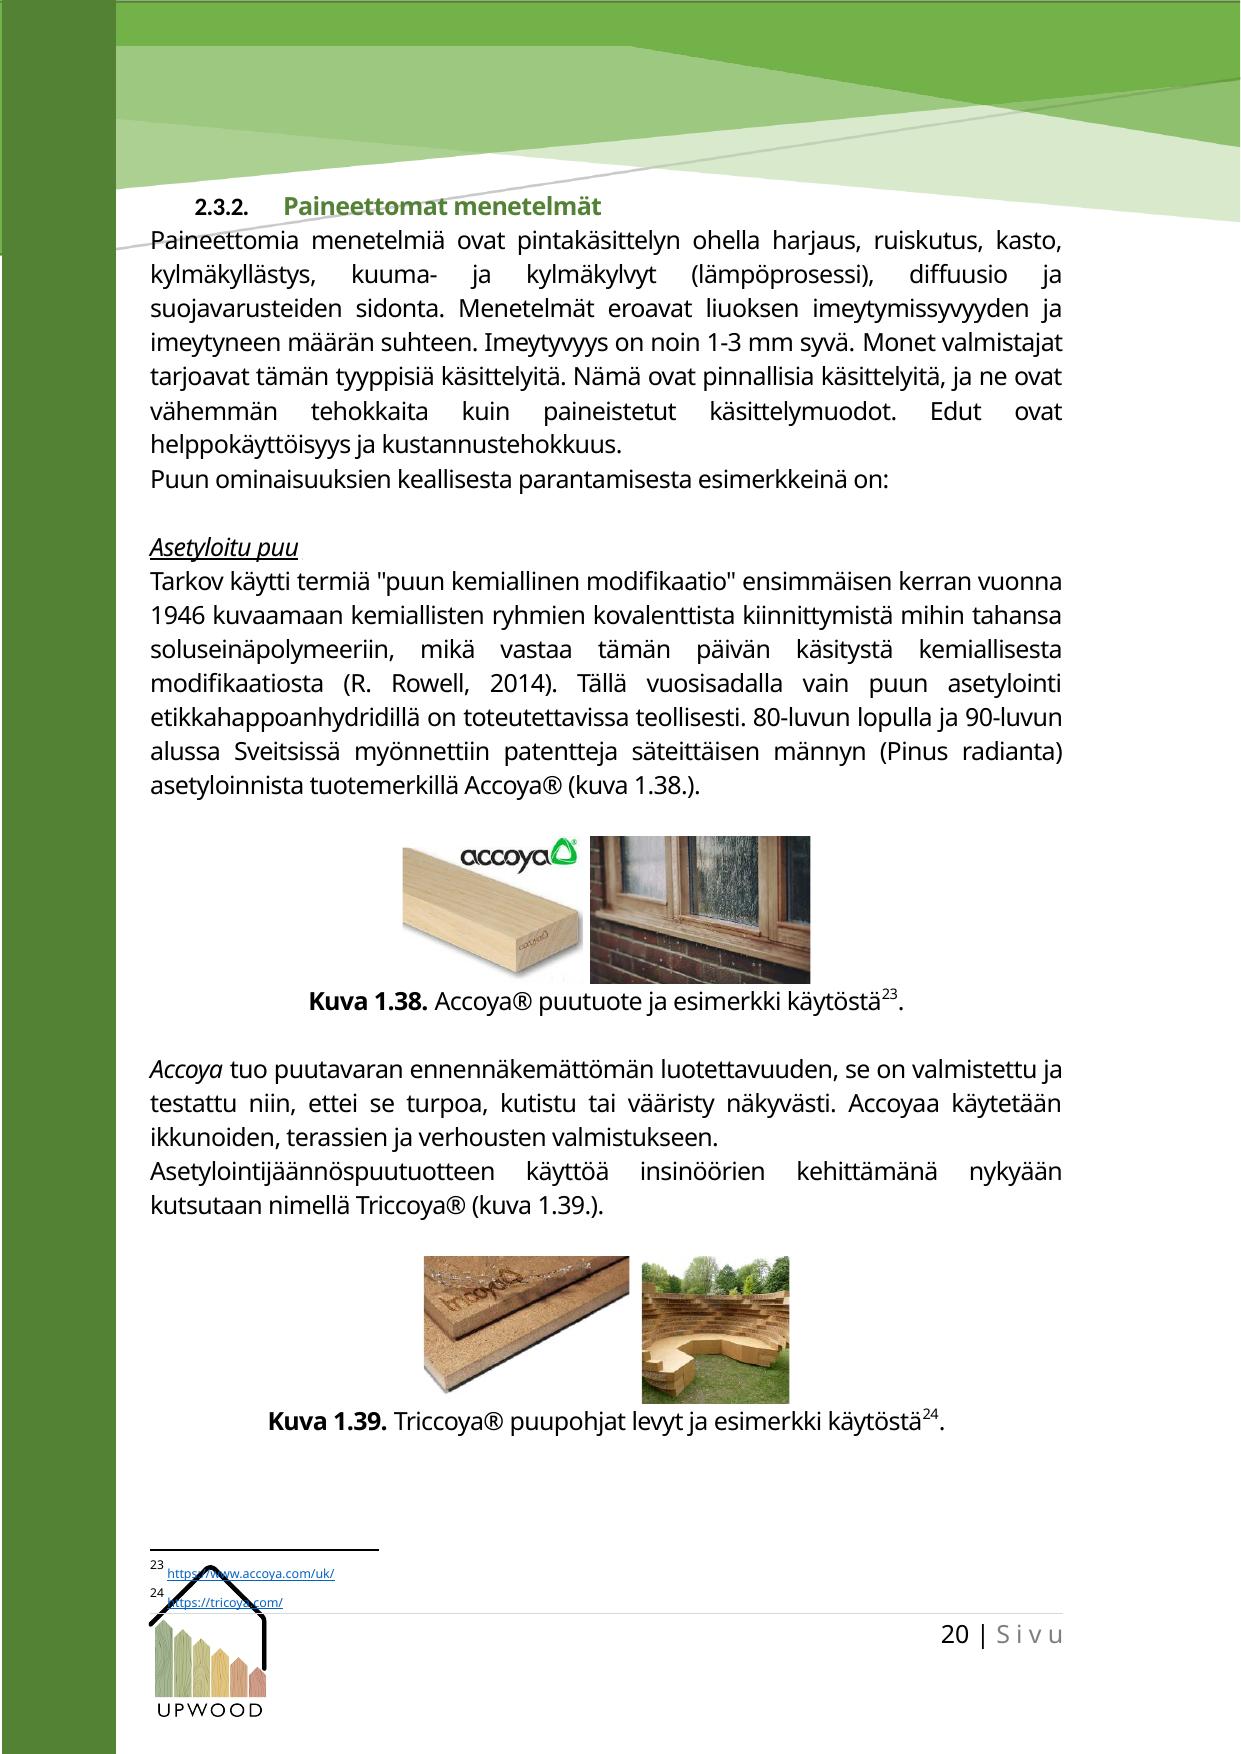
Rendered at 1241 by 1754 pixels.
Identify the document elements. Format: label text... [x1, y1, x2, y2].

picture [423, 1256, 630, 1404]
text Kuva 1.38. Accoya® puutuote ja esimerkki käytöstä. [150, 983, 1063, 1018]
text Paineettomia menetelmiä ovat pintakäsittelyn ohella harjaus, ruiskutus, kasto, kylmäkyllästys, kuuma- ja kylmäkylvyt (lämpöprosessi), diffuusio ja suojavarusteiden sidonta. Menetelmät eroavat liuoksen imeytymissyvyyden ja imeytyneen määrän suhteen. Imeytyvyys on noin 1-3 mm syvä. Monet valmistajat tarjoavat tämän tyyppisiä käsittelyitä. Nämä ovat pinnallisia käsittelyitä, ja ne ovat vähemmän tehokkaita kuin paineistetut käsittelymuodot. Edut ovat helppokäyttöisyys ja kustannustehokkuus. [150, 223, 1063, 461]
text Puun ominaisuuksien keallisesta parantamisesta esimerkkeinä on: [150, 461, 1063, 495]
picture [116, 46, 1241, 283]
picture [148, 1565, 267, 1717]
text Asetyloitu puu [150, 529, 1063, 563]
text Accoya tuo puutavaran ennennäkemättömän luotettavuuden, se on valmistettu ja testattu niin, ettei se turpoa, kutistu tai vääristy näkyvästi. Accoyaa käytetään ikkunoiden, terassien ja verhousten valmistukseen. [150, 1052, 1063, 1154]
subtitle Paineettomat menetelmät [194, 189, 1063, 223]
text Kuva 1.39. Triccoya® puupohjat levyt ja esimerkki käytöstä. [150, 1404, 1063, 1438]
picture [590, 836, 811, 984]
picture [641, 1256, 790, 1404]
text Asetylointijäännöspuutuotteen käyttöä insinöörien kehittämänä nykyään kutsutaan nimellä Triccoya® (kuva 1.39.). [150, 1154, 1063, 1222]
text Tarkov käytti termiä "puun kemiallinen modifikaatio" ensimmäisen kerran vuonna 1946 kuvaamaan kemiallisten ryhmien kovalenttista kiinnittymistä mihin tahansa soluseinäpolymeeriin, mikä vastaa tämän päivän käsitystä kemiallisesta modifikaatiosta (R. Rowell, 2014). Tällä vuosisadalla vain puun asetylointi etikkahappoanhydridillä on toteutettavissa teollisesti. 80-luvun lopulla ja 90-luvun alussa Sveitsissä myönnettiin patentteja säteittäisen männyn (Pinus radianta) asetyloinnista tuotemerkillä Accoya® (kuva 1.38.). [150, 563, 1063, 802]
picture [402, 836, 584, 984]
